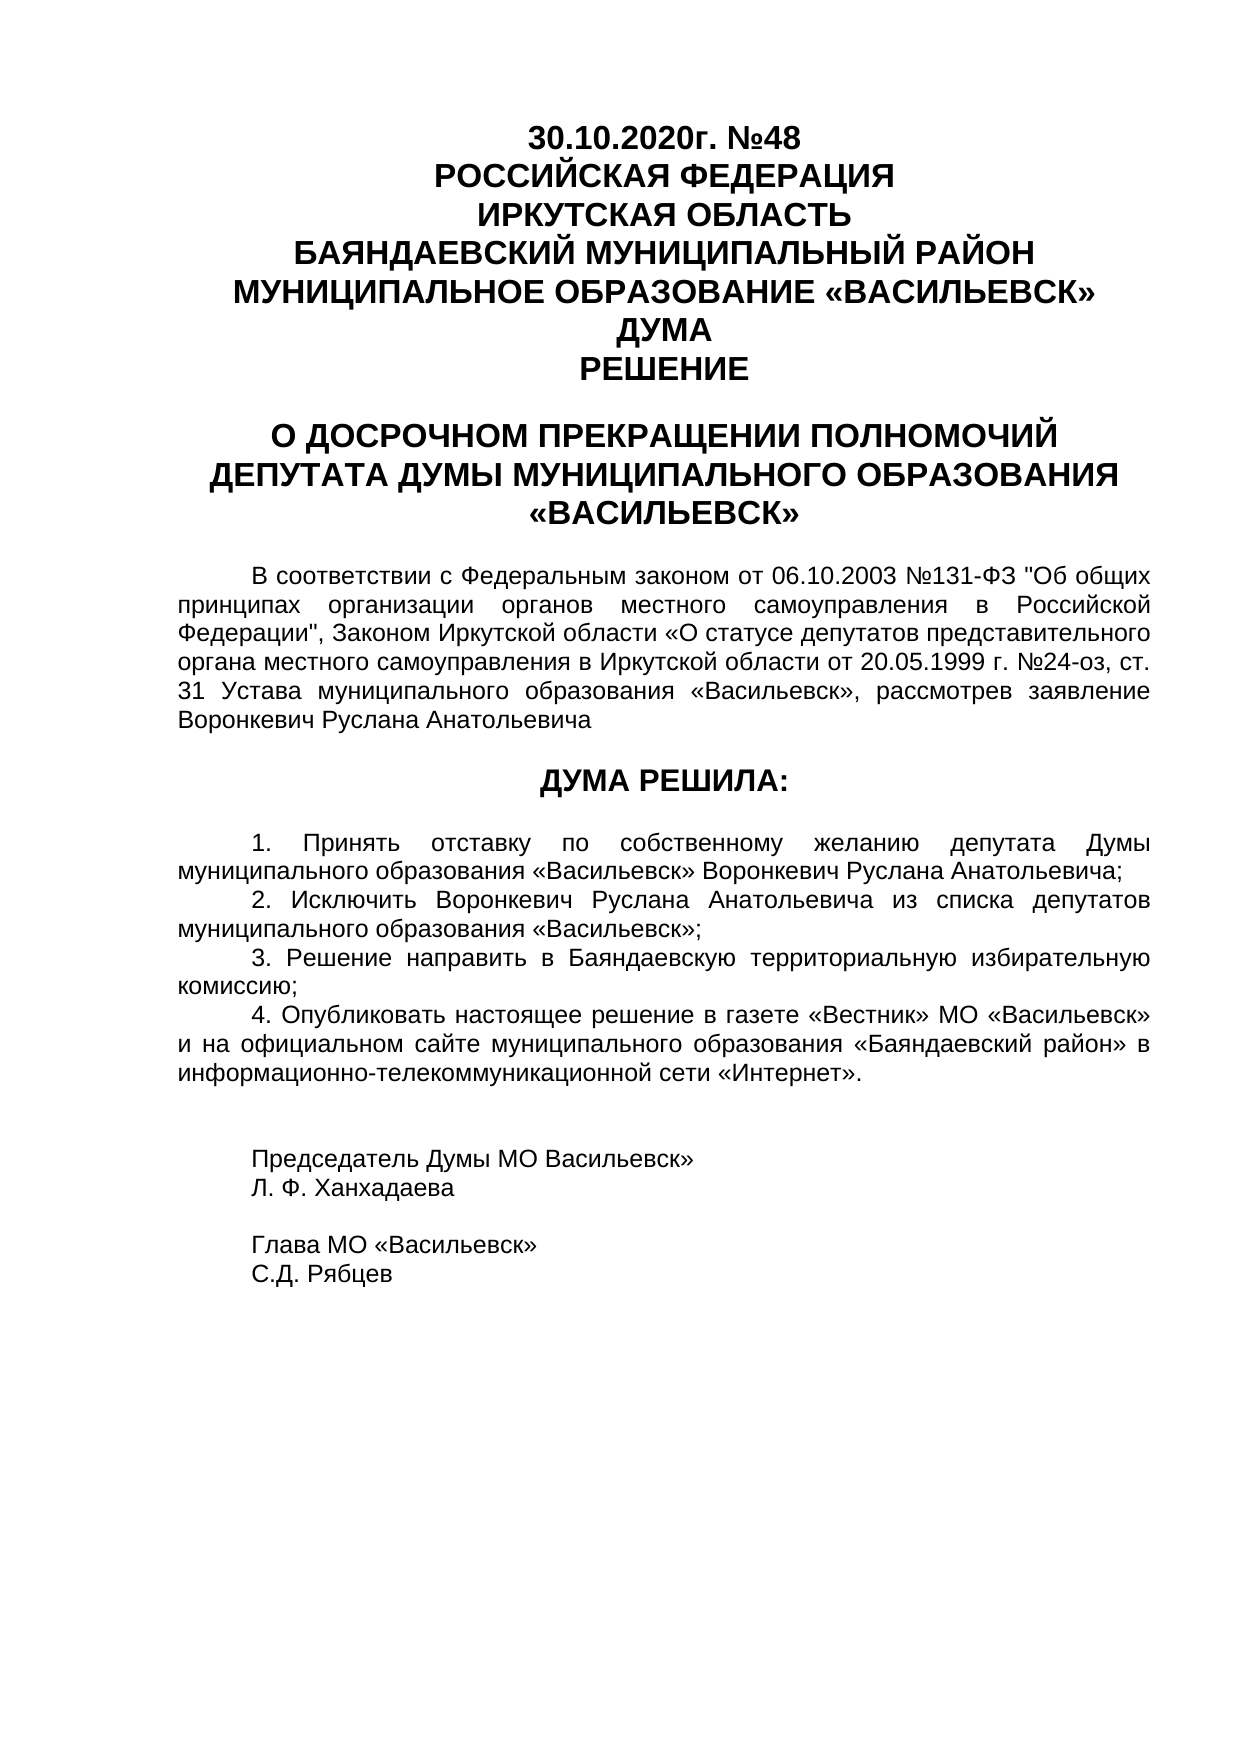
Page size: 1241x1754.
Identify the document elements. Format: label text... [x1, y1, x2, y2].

text О ДОСРОЧНОМ ПРЕКРАЩЕНИИ ПОЛНОМОЧИЙ ДЕПУТАТА ДУМЫ МУНИЦИПАЛЬНОГО ОБРАЗОВАНИЯ «ВАСИЛЬЕВСК» [177, 416, 1152, 532]
text МУНИЦИПАЛЬНОЕ ОБРАЗОВАНИЕ «ВАСИЛЬЕВСК» [177, 272, 1152, 310]
text Председатель Думы МО Васильевск» [177, 1144, 1152, 1173]
text ДУМА РЕШИЛА: [133, 762, 1152, 798]
text ДУМА [177, 310, 1152, 349]
text БАЯНДАЕВСКИЙ МУНИЦИПАЛЬНЫЙ РАЙОН [177, 233, 1152, 272]
text 4. Опубликовать настоящее решение в газете «Вестник» МО «Васильевск» и на официальном сайте муниципального образования «Баяндаевский район» в информационно-телекоммуникационной сети «Интернет». [177, 1000, 1152, 1086]
text 3. Решение направить в Баяндаевскую территориальную избирательную комиссию; [177, 943, 1152, 1000]
text 2. Исключить Воронкевич Руслана Анатольевича из списка депутатов муниципального образования «Васильевск»; [177, 885, 1152, 943]
text В соответствии с Федеральным законом от 06.10.2003 №131-ФЗ "Об общих принципах организации органов местного самоуправления в Российской Федерации", Законом Иркутской области «О статусе депутатов представительного органа местного самоуправления в Иркутской области от 20.05.1999 г. №24-оз, ст. 31 Устава муниципального образования «Васильевск», рассмотрев заявление Воронкевич Руслана Анатольевича [177, 561, 1152, 733]
text Глава МО «Васильевск» [177, 1230, 1152, 1259]
text РЕШЕНИЕ [177, 349, 1152, 387]
text Л. Ф. Ханхадаева [177, 1173, 1152, 1201]
text ИРКУТСКАЯ ОБЛАСТЬ [177, 195, 1152, 233]
text С.Д. Рябцев [177, 1259, 1152, 1288]
text 1. Принять отставку по собственному желанию депутата Думы муниципального образования «Васильевск» Воронкевич Руслана Анатольевича; [177, 828, 1152, 885]
text 30.10.2020г. №48 [177, 118, 1152, 157]
text РОССИЙСКАЯ ФЕДЕРАЦИЯ [177, 157, 1152, 195]
